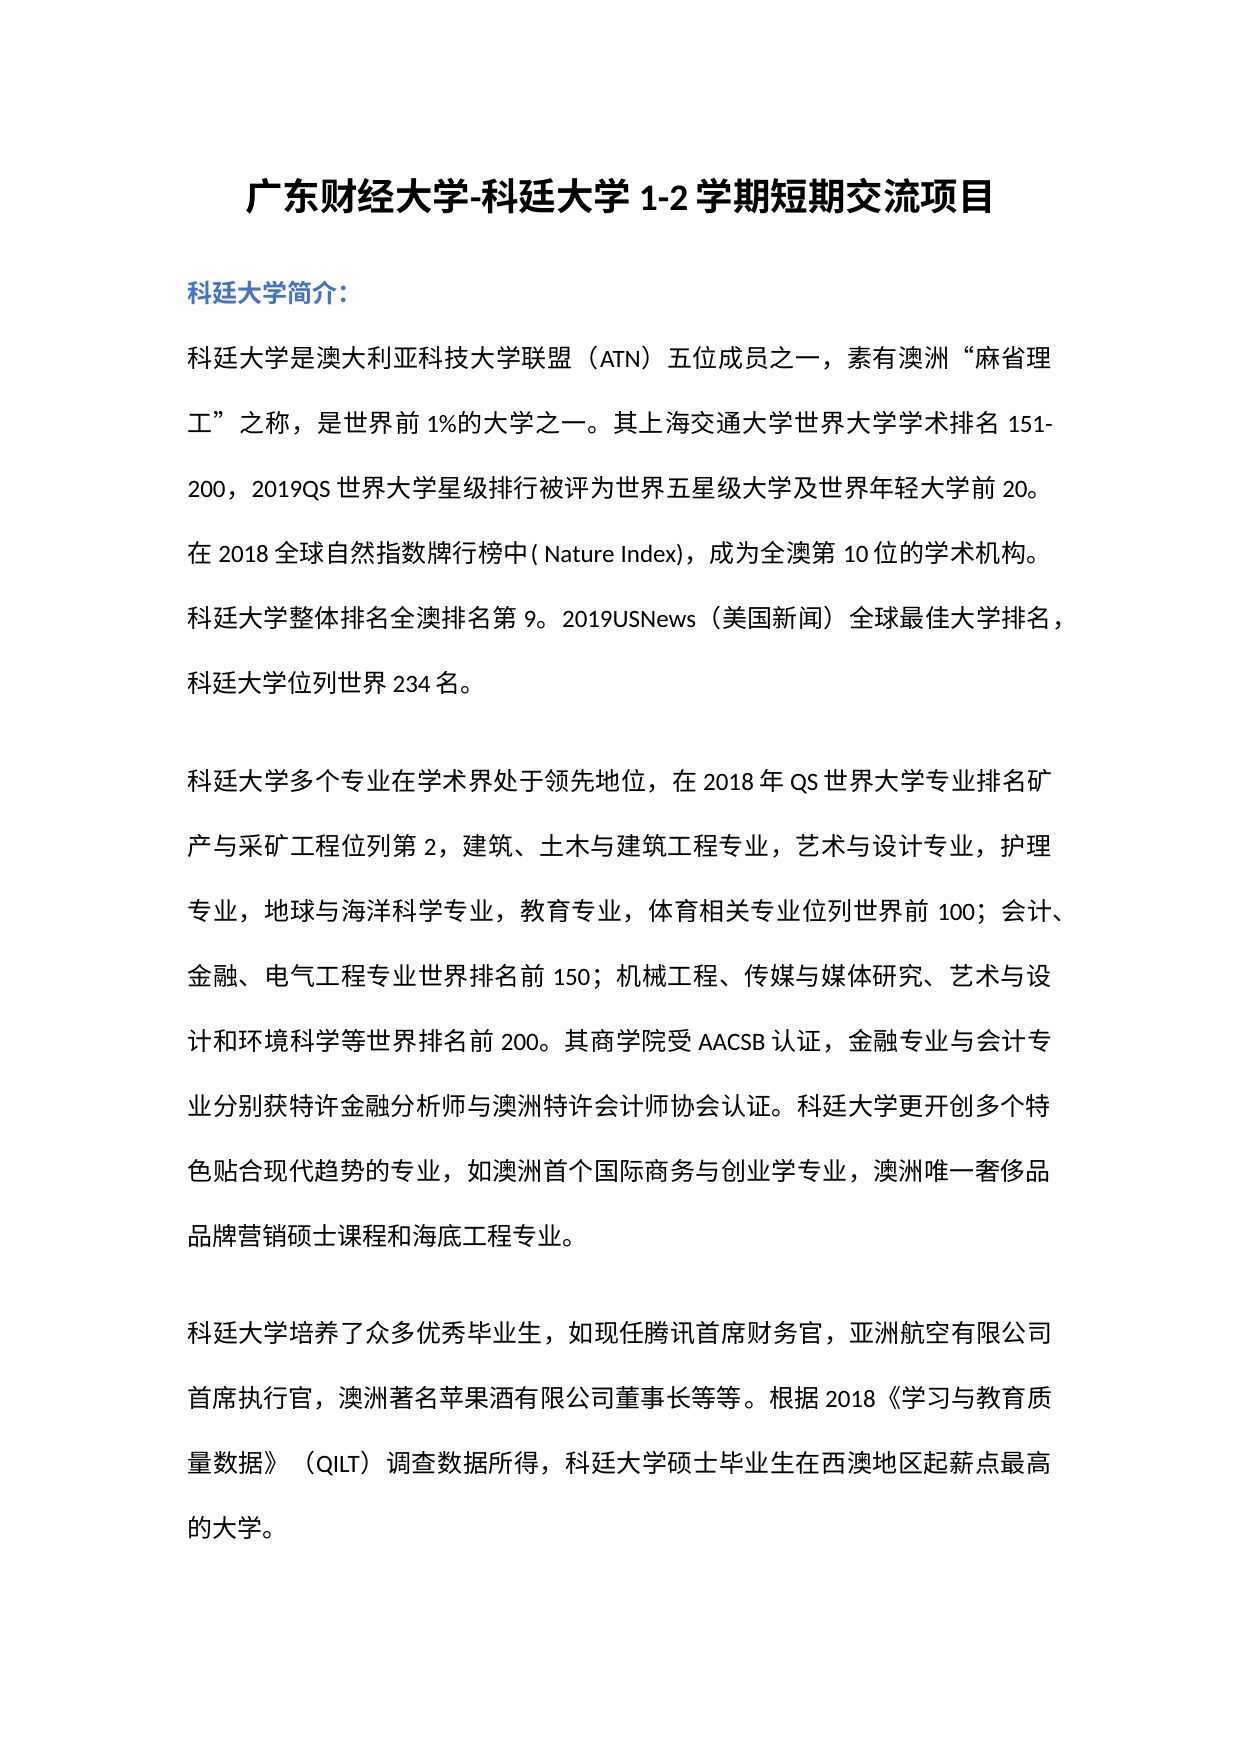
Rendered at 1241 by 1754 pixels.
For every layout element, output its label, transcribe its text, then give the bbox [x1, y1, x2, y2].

text 科廷大学是澳大利亚科技大学联盟（ATN）五位成员之一，素有澳洲“麻省理工”之称，是世界前1%的大学之一。其上海交通大学世界大学学术排名151-200，2019QS世界大学星级排行被评为世界五星级大学及世界年轻大学前20。在2018全球自然指数牌行榜中( Nature Index)，成为全澳第10位的学术机构。科廷大学整体排名全澳排名第9。2019USNews（美国新闻）全球最佳大学排名，科廷大学位列世界234名。 [187, 324, 1053, 714]
text 广东财经大学-科廷大学1-2学期短期交流项目 [187, 162, 1053, 227]
text 科廷大学多个专业在学术界处于领先地位，在2018年QS世界大学专业排名矿产与采矿工程位列第2，建筑、土木与建筑工程专业，艺术与设计专业，护理专业，地球与海洋科学专业，教育专业，体育相关专业位列世界前100；会计、金融、电气工程专业世界排名前150；机械工程、传媒与媒体研究、艺术与设计和环境科学等世界排名前200。其商学院受AACSB认证，金融专业与会计专业分别获特许金融分析师与澳洲特许会计师协会认证。科廷大学更开创多个特色贴合现代趋势的专业，如澳洲首个国际商务与创业学专业，澳洲唯一奢侈品品牌营销硕士课程和海底工程专业。 [187, 747, 1053, 1267]
text 科廷大学简介： [187, 259, 1053, 324]
text 科廷大学培养了众多优秀毕业生，如现任腾讯首席财务官，亚洲航空有限公司首席执行官，澳洲著名苹果酒有限公司董事长等等。根据2018《学习与教育质量数据》（QILT）调查数据所得，科廷大学硕士毕业生在西澳地区起薪点最高的大学。 [187, 1299, 1053, 1559]
